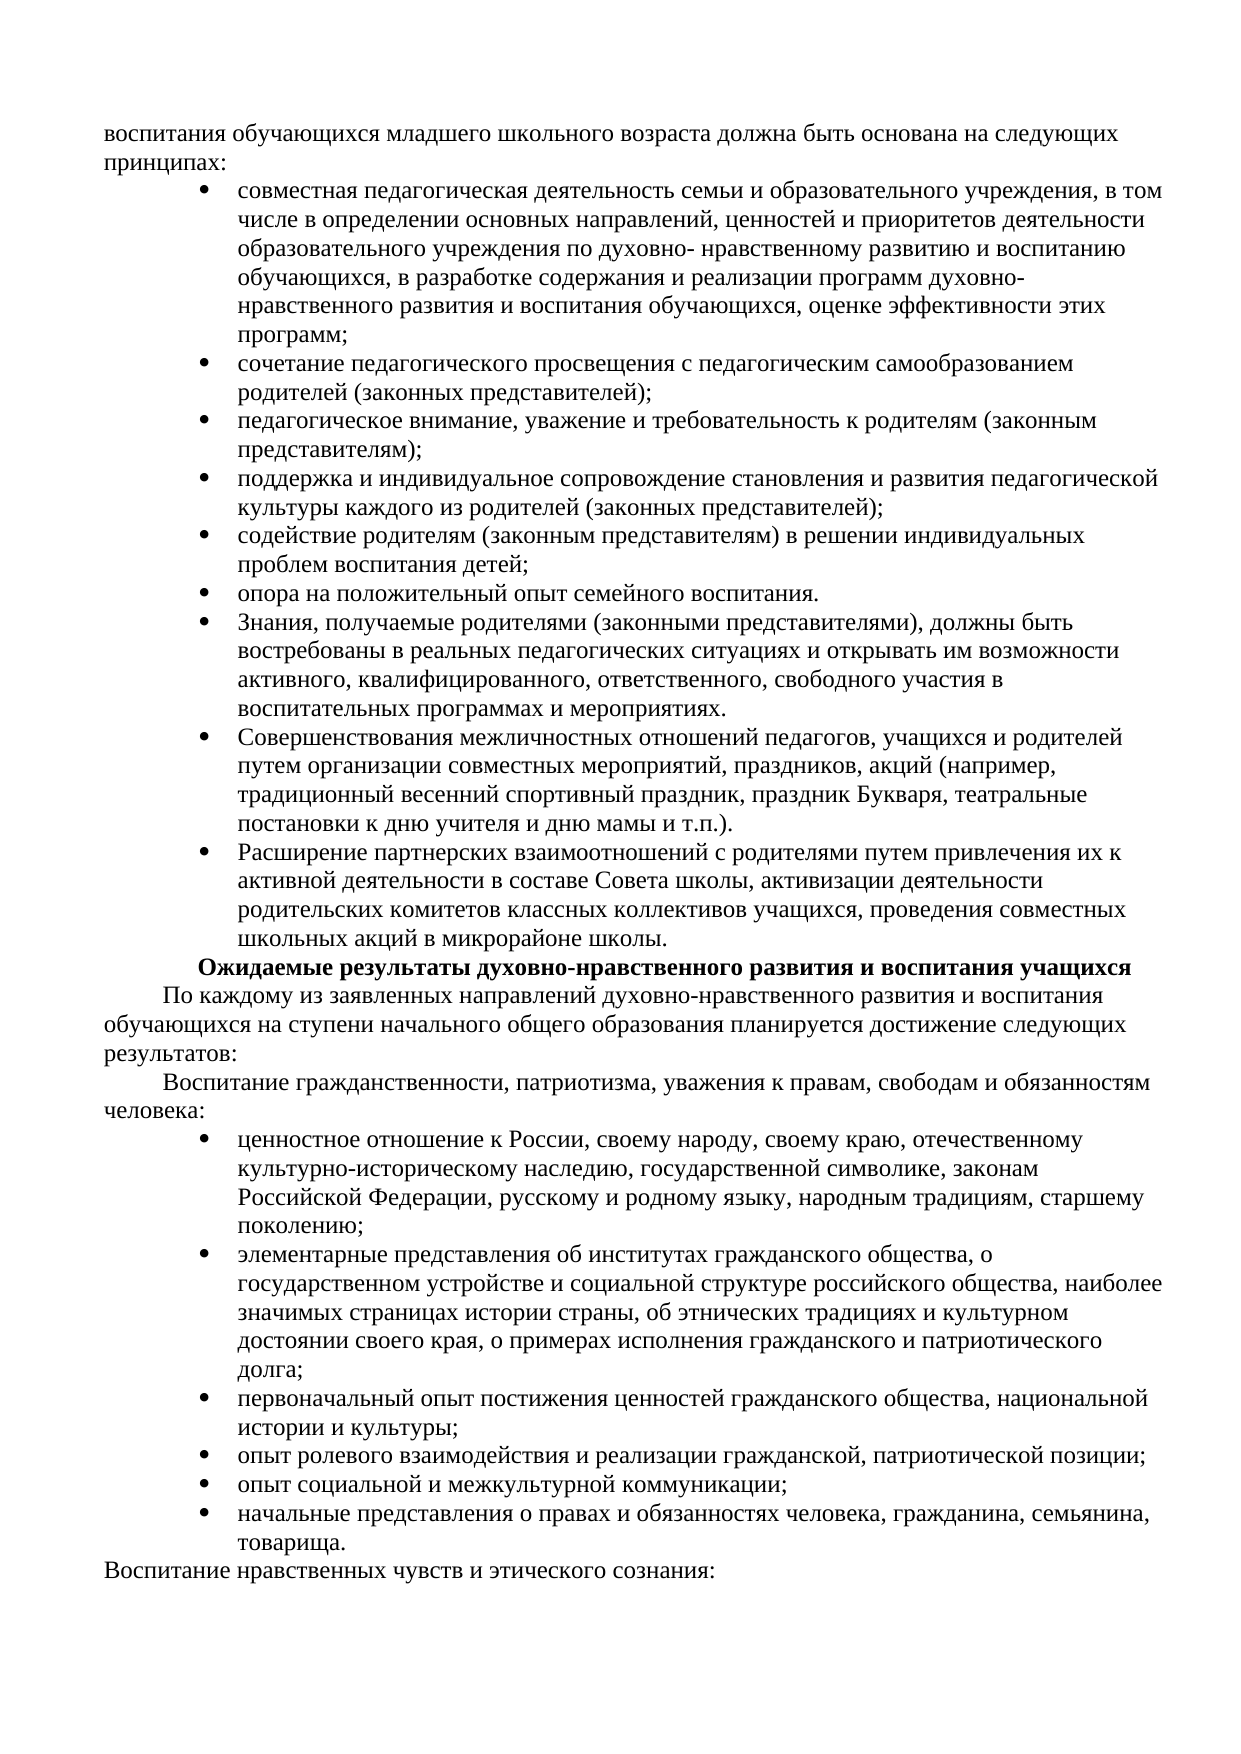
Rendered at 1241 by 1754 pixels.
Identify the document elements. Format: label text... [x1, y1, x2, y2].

list опыт социальной и межкультурной коммуникации; [200, 1469, 1167, 1498]
list Знания, получаемые родителями (законными представителями), должны быть востребованы в реальных педагогических ситуациях и открывать им возможности активного, квалифицированного, ответственного, свободного участия в воспитательных программах и мероприятиях. [200, 607, 1167, 722]
list ценностное отношение к России, своему народу, своему краю, отечественному культурно-историческому наследию, государственной символике, законам Российской Федерации, русскому и родному языку, народным традициям, старшему поколению; [200, 1124, 1167, 1239]
list Расширение партнерских взаимоотношений с родителями путем привлечения их к активной деятельности в составе Совета школы, активизации деятельности родительских комитетов классных коллективов учащихся, проведения совместных школьных акций в микрорайоне школы. [200, 837, 1167, 952]
list Совершенствования межличностных отношений педагогов, учащихся и родителей путем организации совместных мероприятий, праздников, акций (например, традиционный весенний спортивный праздник, праздник Букваря, театральные постановки к дню учителя и дню мамы и т.п.). [200, 722, 1167, 837]
list первоначальный опыт постижения ценностей гражданского общества, национальной истории и культуры; [200, 1383, 1167, 1441]
list сочетание педагогического просвещения с педагогическим самообразованием родителей (законных представителей); [200, 348, 1167, 406]
text По каждому из заявленных направлений духовно-нравственного развития и воспитания обучающихся на ступени начального общего образования планируется достижение следующих результатов: [103, 981, 1167, 1067]
list совместная педагогическая деятельность семьи и образовательного учреждения, в том числе в определении основных направлений, ценностей и приоритетов деятельности образовательного учреждения по духовно- нравственному развитию и воспитанию обучающихся, в разработке содержания и реализации программ духовно-нравственного развития и воспитания обучающихся, оценке эффективности этих программ; [200, 176, 1167, 348]
text Ожидаемые результаты духовно-нравственного развития и воспитания учащихся [103, 952, 1167, 981]
list элементарные представления об институтах гражданского общества, о государственном устройстве и социальной структуре российского общества, наиболее значимых страницах истории страны, об этнических традициях и культурном достоянии своего края, о примерах исполнения гражданского и патриотического долга; [200, 1239, 1167, 1383]
list начальные представления о правах и обязанностях человека, гражданина, семьянина, товарища. [200, 1498, 1167, 1556]
list опыт ролевого взаимодействия и реализации гражданской, патриотической позиции; [200, 1441, 1167, 1469]
list педагогическое внимание, уважение и требовательность к родителям (законным представителям); [200, 406, 1167, 463]
list содействие родителям (законным представителям) в решении индивидуальных проблем воспитания детей; [200, 521, 1167, 578]
text Воспитание нравственных чувств и этического сознания: [103, 1556, 1167, 1584]
text Воспитание гражданственности, патриотизма, уважения к правам, свободам и обязанностям человека: [103, 1067, 1167, 1124]
list поддержка и индивидуальное сопровождение становления и развития педагогической культуры каждого из родителей (законных представителей); [200, 463, 1167, 521]
list опора на положительный опыт семейного воспитания. [200, 578, 1167, 607]
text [103, 118, 1167, 176]
